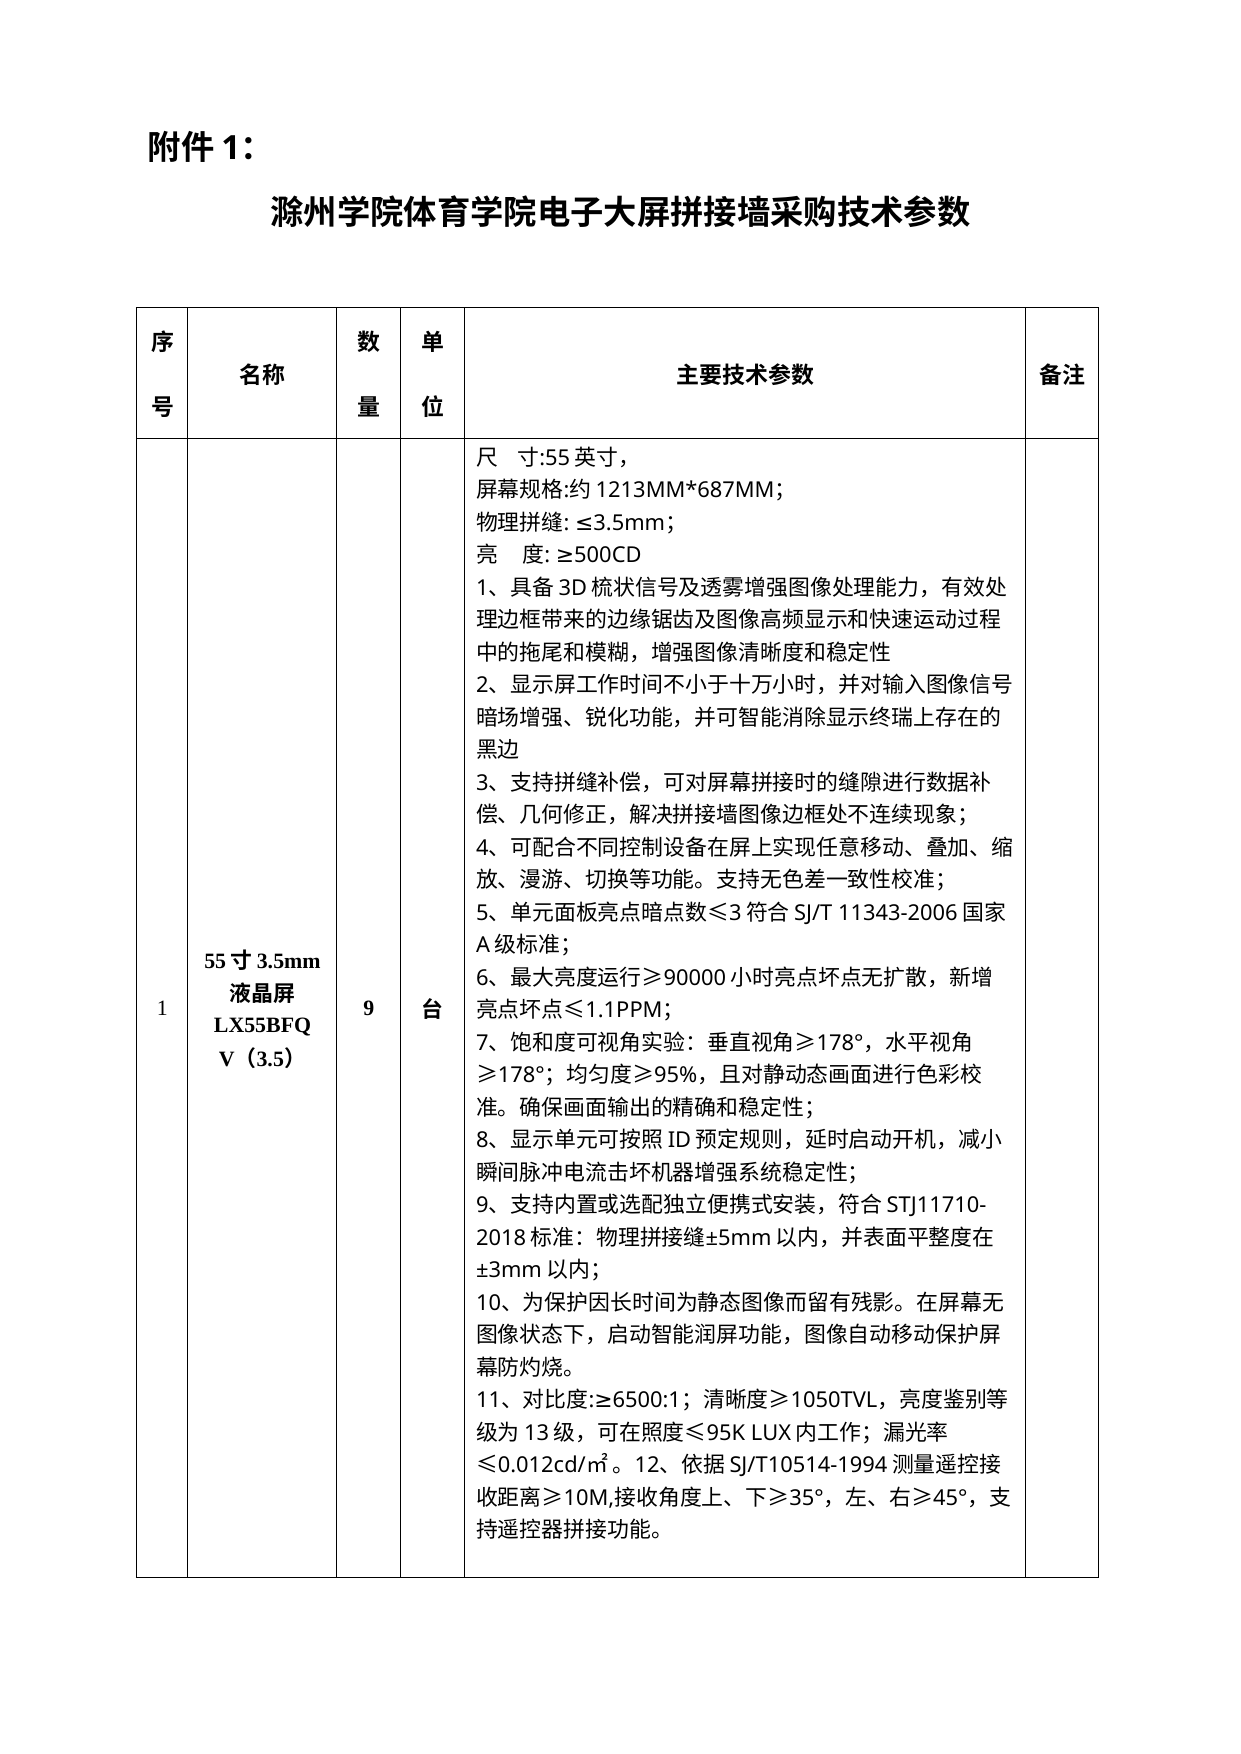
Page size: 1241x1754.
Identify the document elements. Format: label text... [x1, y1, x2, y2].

table_header 主要技术参数 [465, 308, 1025, 438]
text 附件1： [148, 112, 1093, 177]
table_header 序号 [137, 308, 187, 438]
table_cell [1026, 439, 1098, 1577]
table_cell 尺 寸:55英寸， 屏幕规格:约1213MM*687MM； 物理拼缝: ≤3.5mm； 亮 度: ≥500CD 1、具备3D梳状信号及透雾增强图像处理能力，有效处理边框带来的边缘锯齿及图像高频显示和快速运动过程中的拖尾和模糊，增强图像清晰度和稳定性 2、显示屏工作时间不小于十万小时，并对输入图像信号暗场增强、锐化功能，并可智能消除显示终瑞上存在的黑边 3、支持拼缝补偿，可对屏幕拼接时的缝隙进行数据补偿、几何修正，解决拼接墙图像边框处不连续现象； 4、可配合不同控制设备在屏上实现任意移动、叠加、缩放、漫游、切换等功能。支持无色差一致性校准； 5、单元面板亮点暗点数≤3符合SJ/T 11343-2006国家A级标准； 6、最大亮度运行≥90000小时亮点坏点无扩散，新增亮点坏点≤1.1PPM； 7、饱和度可视角实验：垂直视角≥178°，水平视角≥178°；均匀度≥95%，且对静动态画面进行色彩校准。确保画面输出的精确和稳定性； 8、显示单元可按照ID预定规则，延时启动开机，减小瞬间脉冲电流击坏机器增强系统稳定性； 9、支持内置或选配独立便携式安装，符合STJ11710-2018标准：物理拼接缝±5mm以内，并表面平整度在±3mm以内； 10、为保护因长时间为静态图像而留有残影。在屏幕无图像状态下，启动智能润屏功能，图像自动移动保护屏幕防灼烧。 11、对比度:≥6500:1；清晰度≥1050TVL，亮度鉴别等级为13级，可在照度≤95K LUX内工作；漏光率≤0.012cd/㎡ 。12、依据SJ/T10514-1994测量遥控接收距离≥10M,接收角度上、下≥35°，左、右≥45°，支持遥控器拼接功能。 [465, 439, 1025, 1577]
text 滁州学院体育学院电子大屏拼接墙采购技术参数 [148, 177, 1093, 242]
table_header 备注 [1026, 308, 1098, 438]
table_cell 55寸3.5mm液晶屏 LX55BFQV（3.5） [188, 439, 336, 1577]
table_cell 9 [337, 439, 400, 1577]
table_cell 台 [401, 439, 464, 1577]
table_header 单位 [401, 308, 464, 438]
table_header 数量 [337, 308, 400, 438]
table_cell 1 [137, 439, 187, 1577]
table_header 名称 [188, 308, 336, 438]
